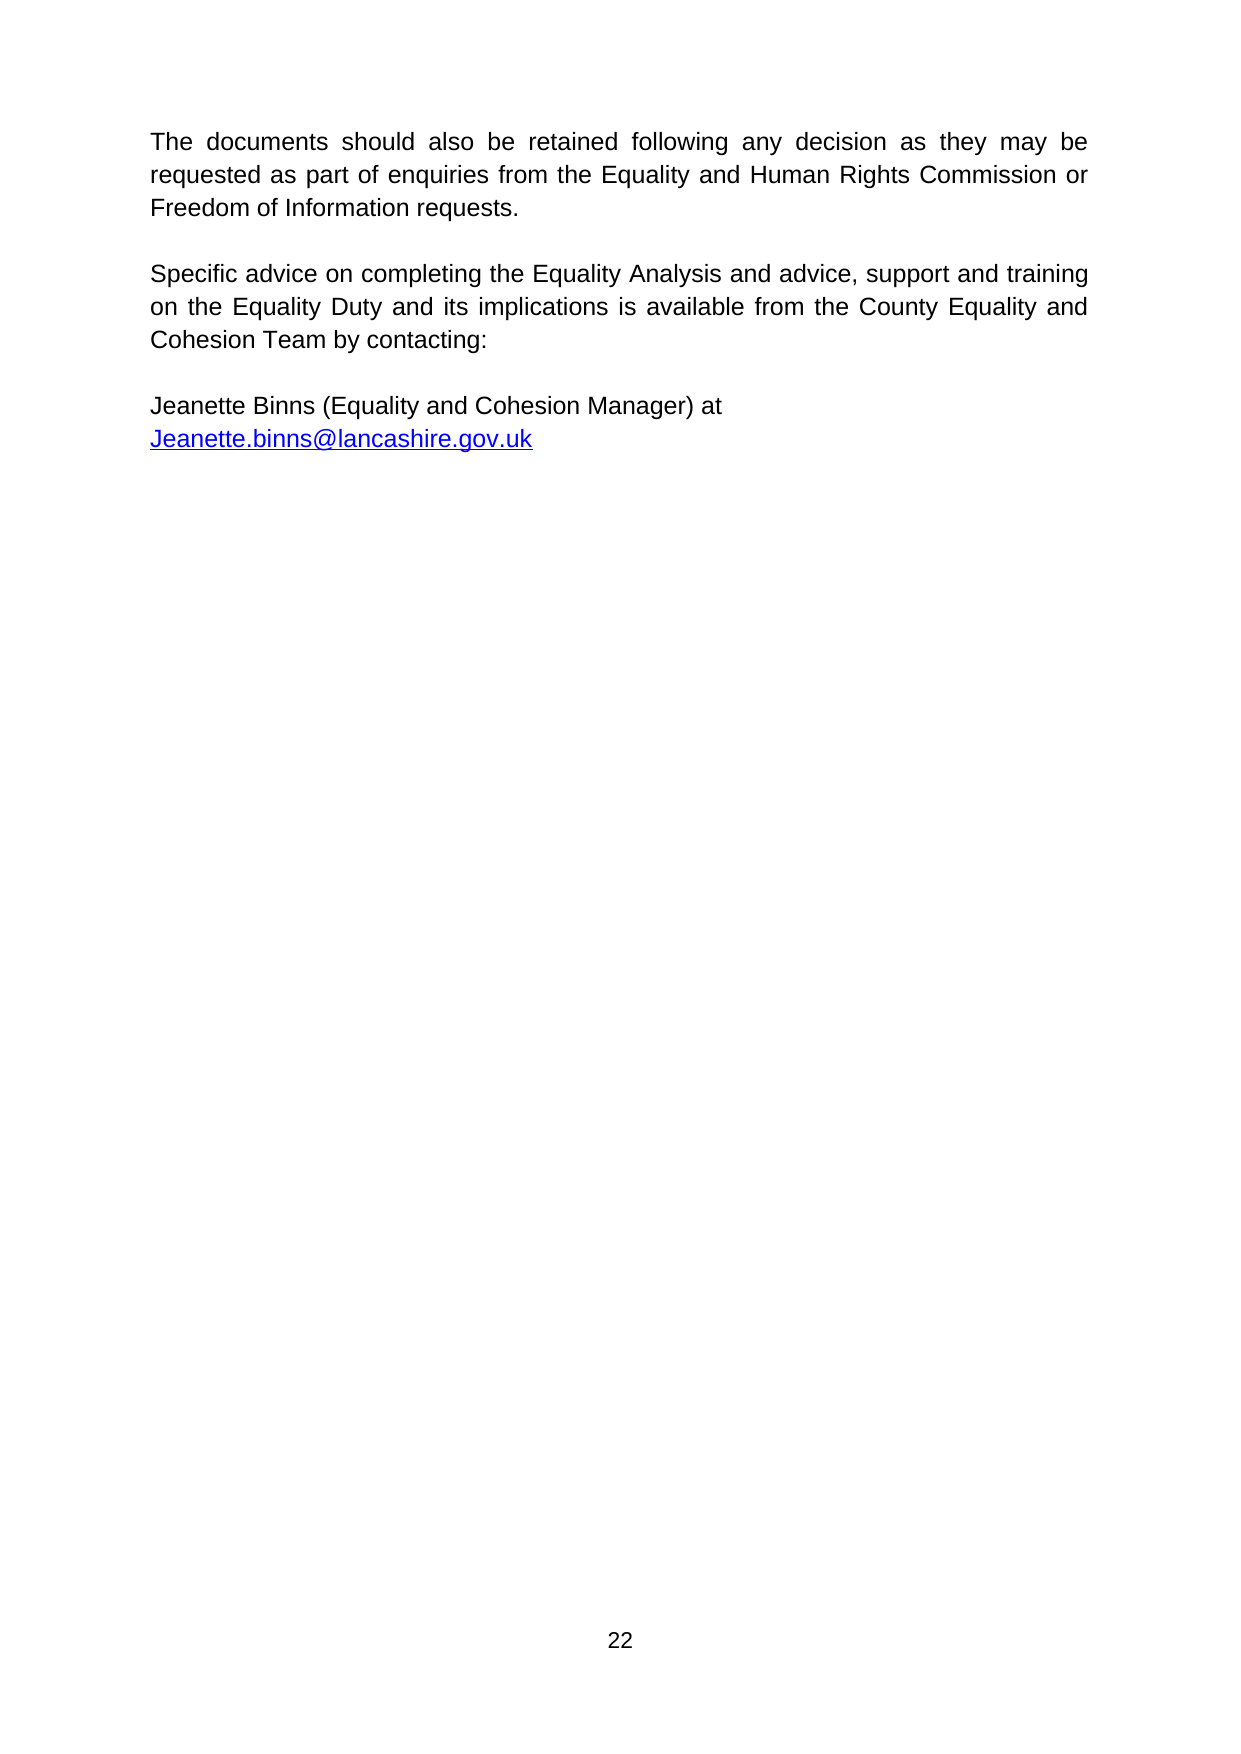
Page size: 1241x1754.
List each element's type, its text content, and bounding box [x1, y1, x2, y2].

text Jeanette Binns (Equality and Cohesion Manager) at [150, 391, 1090, 419]
text Specific advice on completing the Equality Analysis and advice, support and training on the Equality Duty and its implications is available from the County Equality and Cohesion Team by contacting: [150, 259, 1090, 353]
text Jeanette.binns@lancashire.gov.uk [150, 424, 1090, 452]
text The documents should also be retained following any decision as they may be requested as part of enquiries from the Equality and Human Rights Commission or Freedom of Information requests. [150, 127, 1090, 221]
